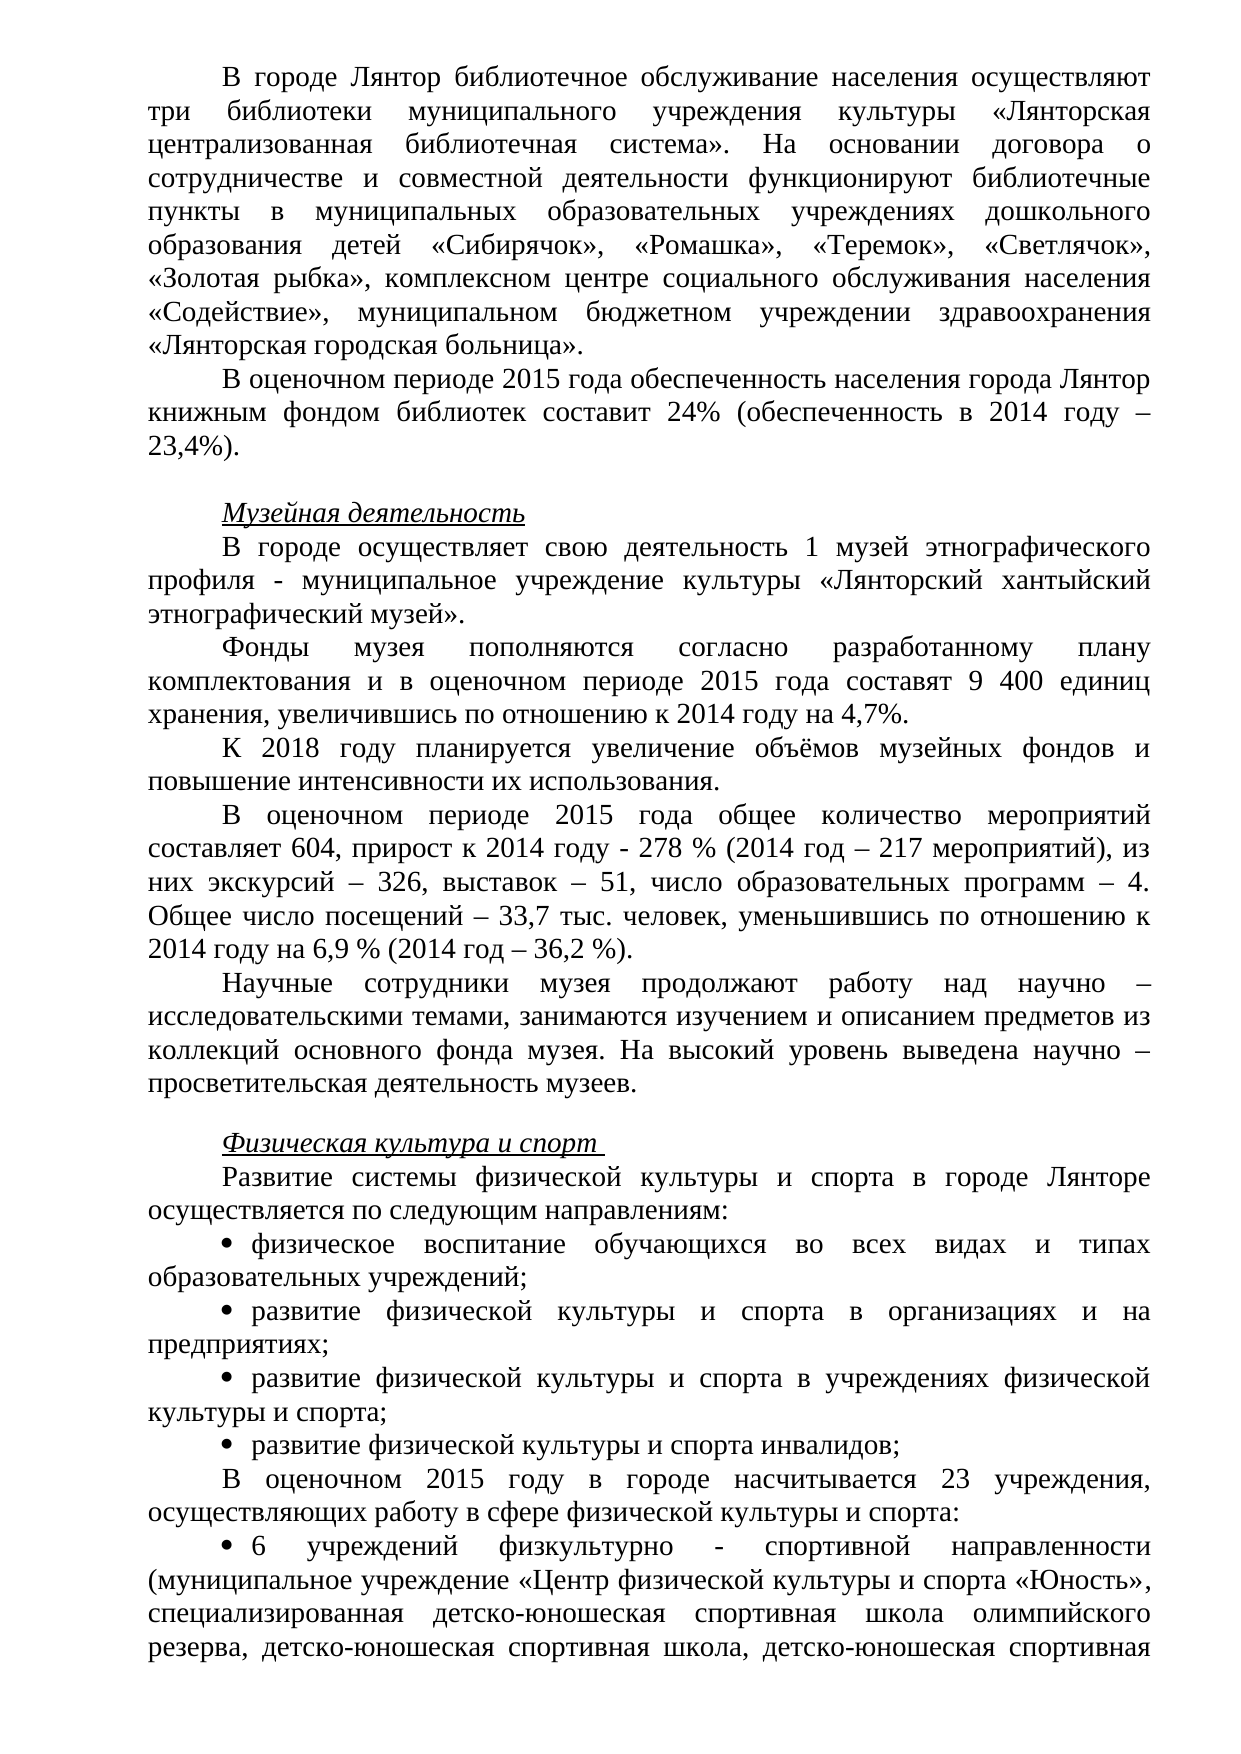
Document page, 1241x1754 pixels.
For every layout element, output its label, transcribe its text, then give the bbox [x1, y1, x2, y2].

text Научные сотрудники музея продолжают работу над научно – исследовательскими темами, занимаются изучением и описанием предметов из коллекций основного фонда музея. На высокий уровень выведена научно – просветительская деятельность музеев. [148, 965, 1152, 1099]
list развитие физической культуры и спорта в организациях и на предприятиях; [148, 1293, 1152, 1360]
text В оценочном периоде 2015 года общее количество мероприятий составляет 604, прирост к 2014 году - 278 % (2014 год – 217 мероприятий), из них экскурсий – 326, выставок – 51, число образовательных программ – 4. Общее число посещений – 33,7 тыс. человек, уменьшившись по отношению к 2014 году на 6,9 % (2014 год – 36,2 %). [148, 797, 1152, 965]
text В оценочном периоде 2015 года обеспеченность населения города Лянтор книжным фондом библиотек составит 24% (обеспеченность в 2014 году – 23,4%). [148, 361, 1152, 462]
text Физическая культура и спорт [148, 1125, 1152, 1159]
text Музейная деятельность [148, 495, 1152, 529]
text В городе Лянтор библиотечное обслуживание населения осуществляют три библиотеки муниципального учреждения культуры «Лянторская централизованная библиотечная система». На основании договора о сотрудничестве и совместной деятельности функционируют библиотечные пункты в муниципальных образовательных учреждениях дошкольного образования детей «Сибирячок», «Ромашка», «Теремок», «Светлячок», «Золотая рыбка», комплексном центре социального обслуживания населения «Содействие», муниципальном бюджетном учреждении здравоохранения «Лянторская городская больница». [148, 59, 1152, 361]
text В городе осуществляет свою деятельность 1 музей этнографического профиля - муниципальное учреждение культуры «Лянторский хантыйский этнографический музей». [148, 529, 1152, 629]
text Фонды музея пополняются согласно разработанному плану комплектования и в оценочном периоде 2015 года составят 9 400 единиц хранения, увеличившись по отношению к 2014 году на 4,7%. [148, 629, 1152, 730]
list развитие физической культуры и спорта инвалидов; [148, 1427, 1152, 1461]
text Развитие системы физической культуры и спорта в городе Лянторе осуществляется по следующим направлениям: [148, 1159, 1152, 1226]
list физическое воспитание обучающихся во всех видах и типах образовательных учреждений; [148, 1226, 1152, 1293]
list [148, 1528, 1152, 1662]
text В оценочном 2015 году в городе насчитывается 23 учреждения, осуществляющих работу в сфере физической культуры и спорта: [148, 1461, 1152, 1528]
text К 2018 году планируется увеличение объёмов музейных фондов и повышение интенсивности их использования. [148, 730, 1152, 797]
list развитие физической культуры и спорта в учреждениях физической культуры и спорта; [148, 1360, 1152, 1427]
